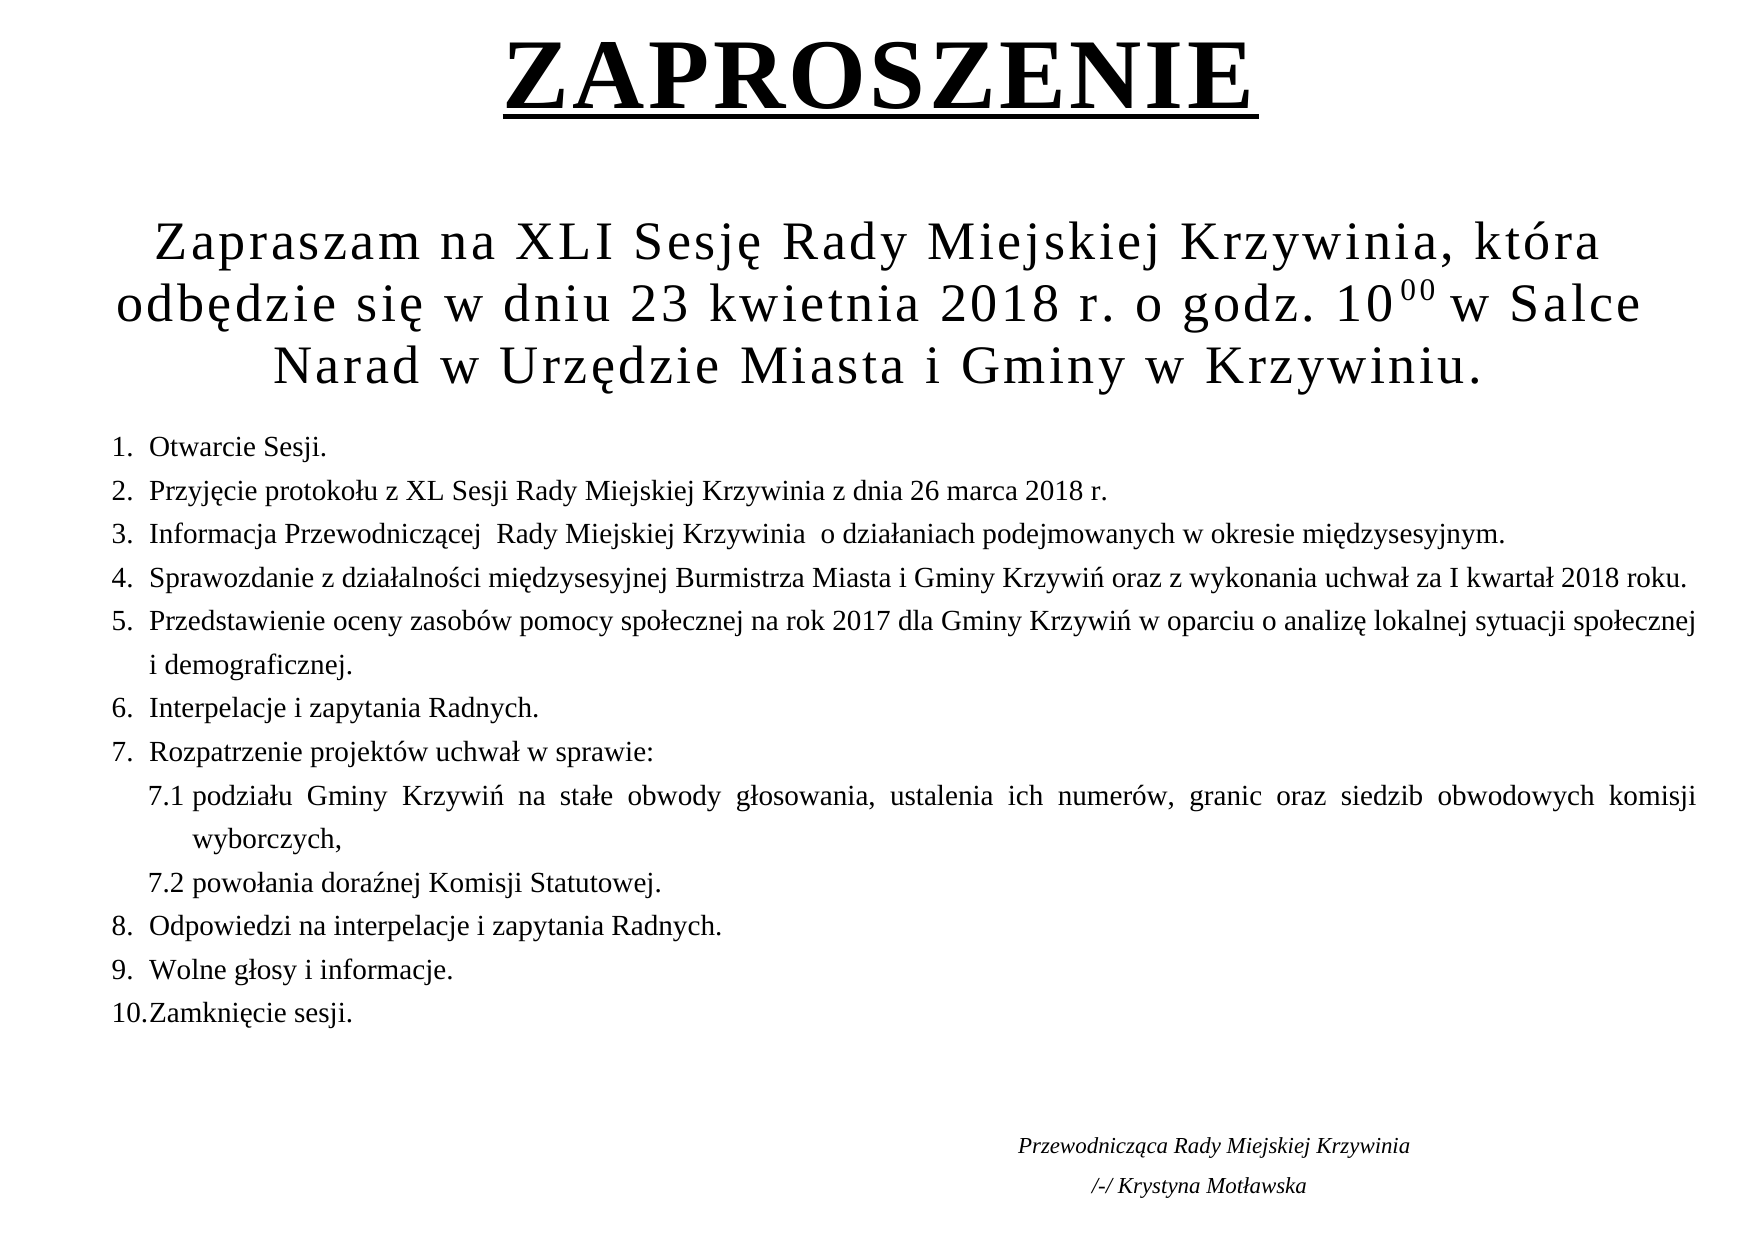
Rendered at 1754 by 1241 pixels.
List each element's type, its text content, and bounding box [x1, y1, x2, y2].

list Odpowiedzi na interpelacje i zapytania Radnych. [111, 908, 1698, 942]
list Otwarcie Sesji. [111, 429, 1698, 463]
list Przedstawienie oceny zasobów pomocy społecznej na rok 2017 dla Gminy Krzywiń w oparciu o analizę lokalnej sytuacji społecznej i demograficznej. [111, 603, 1698, 681]
list Zamknięcie sesji. [111, 995, 1698, 1029]
text Zapraszam na XLI Sesję Rady Miejskiej Krzywinia, która odbędzie się w dniu 23 kwietnia 2018 r. o godz. 1000 w Salce Narad w Urzędzie Miasta i Gminy w Krzywiniu. [59, 209, 1698, 396]
list Sprawozdanie z działalności międzysesyjnej Burmistrza Miasta i Gminy Krzywiń oraz z wykonania uchwał za I kwartał 2018 roku. [111, 560, 1698, 593]
list Przyjęcie protokołu z XL Sesji Rady Miejskiej Krzywinia z dnia 26 marca 2018 r. [111, 473, 1698, 506]
list Przewodnicząca Rady Miejskiej Krzywinia [103, 1133, 1698, 1159]
text ZAPROSZENIE [59, 15, 1698, 130]
list podziału Gminy Krzywiń na stałe obwody głosowania, ustalenia ich numerów, granic oraz siedzib obwodowych komisji wyborczych, [148, 778, 1698, 855]
list Informacja Przewodniczącej Rady Miejskiej Krzywinia o działaniach podejmowanych w okresie międzysesyjnym. [111, 516, 1698, 550]
list /-/ Krystyna Motławska [59, 1172, 1698, 1199]
list Interpelacje i zapytania Radnych. [111, 691, 1698, 724]
list Rozpatrzenie projektów uchwał w sprawie: [111, 734, 1698, 768]
list Wolne głosy i informacje. [111, 952, 1698, 985]
list powołania doraźnej Komisji Statutowej. [148, 865, 1698, 898]
